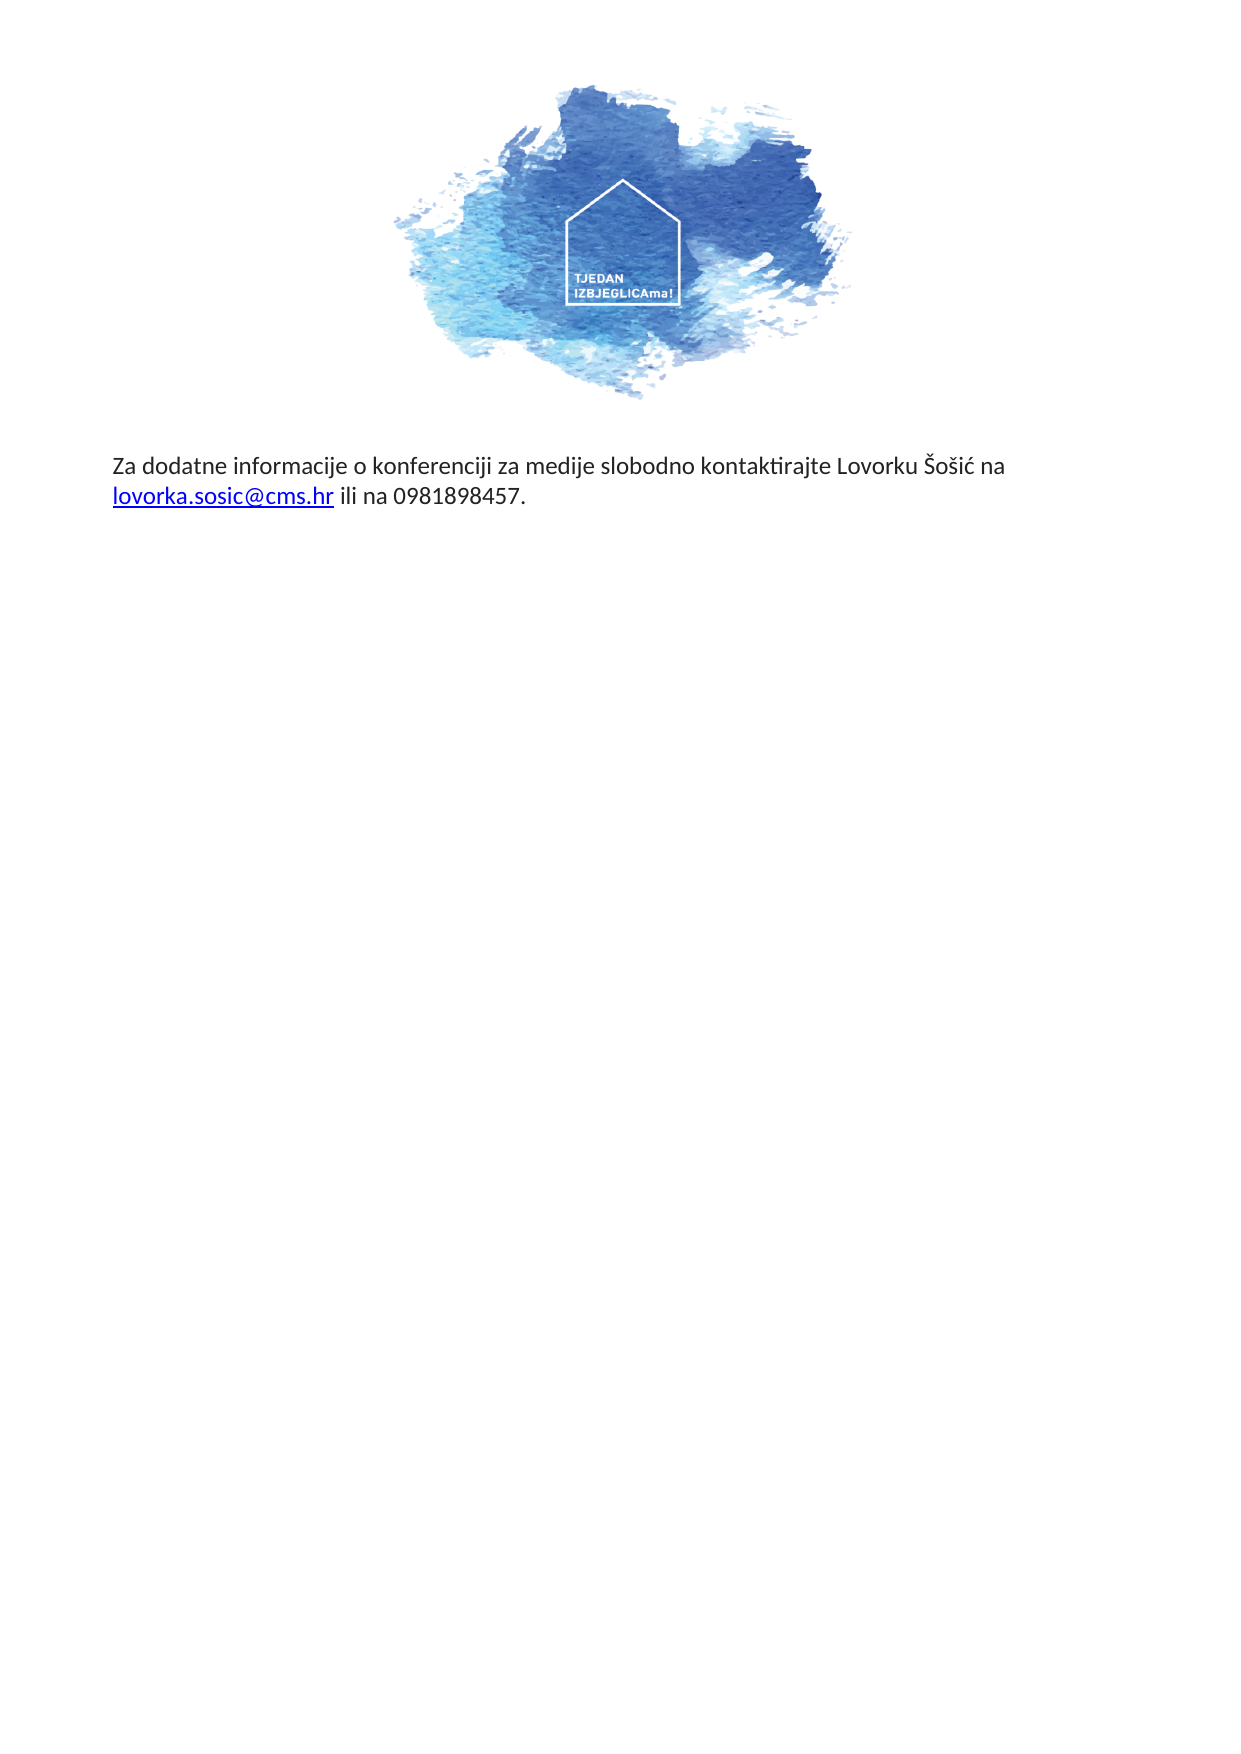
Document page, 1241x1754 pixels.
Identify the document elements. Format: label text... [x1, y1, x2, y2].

text Za dodatne informacije o konferenciji za medije slobodno kontaktirajte Lovorku Šošić na lovorka.sosic@cms.hr ili na 0981898457. [112, 450, 1128, 511]
picture [363, 73, 877, 420]
